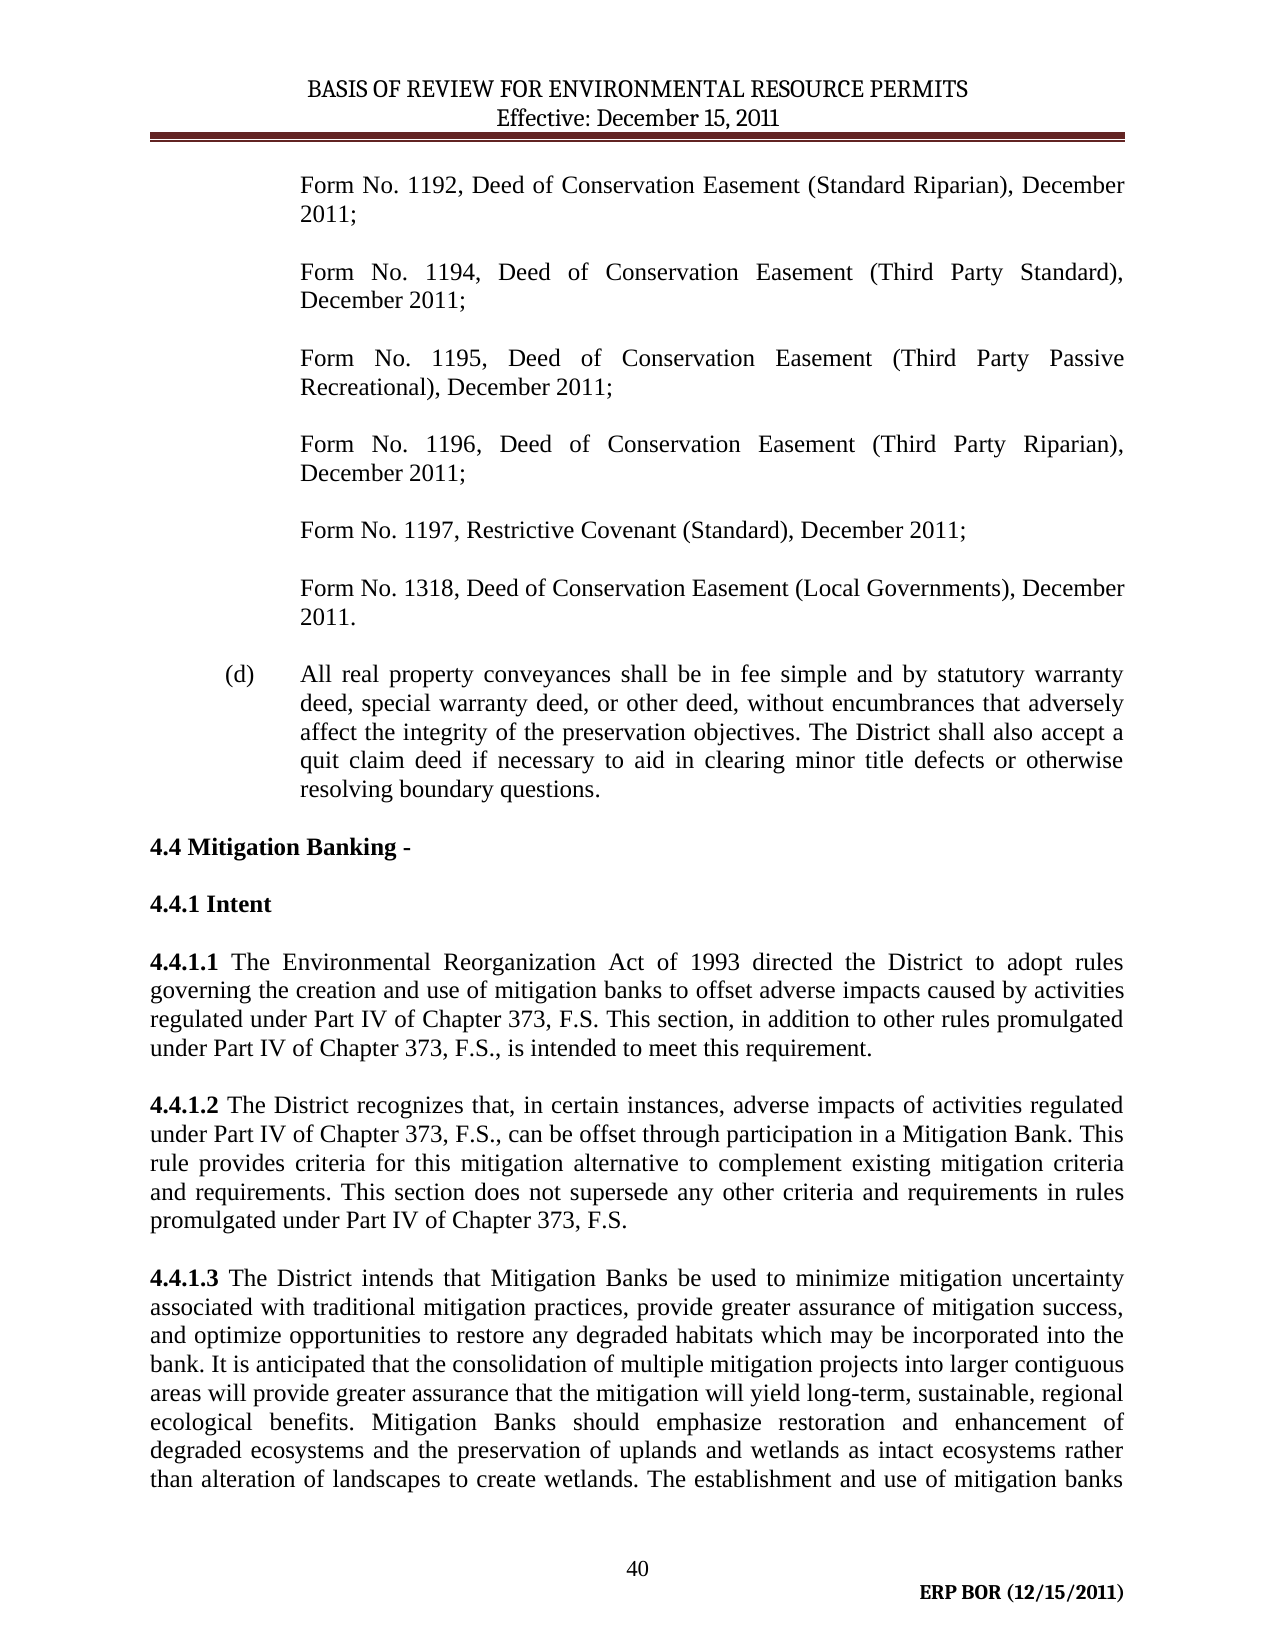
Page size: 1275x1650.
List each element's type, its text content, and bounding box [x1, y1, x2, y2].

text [150, 1263, 1125, 1493]
text 4.4 Mitigation Banking - [150, 832, 1125, 861]
text Form No. 1194, Deed of Conservation Easement (Third Party Standard), December 2011; [300, 257, 1125, 314]
text Form No. 1197, Restrictive Covenant (Standard), December 2011; [300, 516, 1125, 544]
text Form No. 1192, Deed of Conservation Easement (Standard Riparian), December 2011; [300, 171, 1125, 228]
text 4.4.1 Intent [150, 889, 1125, 918]
text Form No. 1195, Deed of Conservation Easement (Third Party Passive Recreational), December 2011; [300, 343, 1125, 401]
text Form No. 1196, Deed of Conservation Easement (Third Party Riparian), December 2011; [300, 429, 1125, 487]
text 4.4.1.1 The Environmental Reorganization Act of 1993 directed the District to adopt rules governing the creation and use of mitigation banks to offset adverse impacts caused by activities regulated under Part IV of Chapter 373, F.S. This section, in addition to other rules promulgated under Part IV of Chapter 373, F.S., is intended to meet this requirement. [150, 947, 1125, 1062]
text 4.4.1.2 The District recognizes that, in certain instances, adverse impacts of activities regulated under Part IV of Chapter 373, F.S., can be offset through participation in a Mitigation Bank. This rule provides criteria for this mitigation alternative to complement existing mitigation criteria and requirements. This section does not supersede any other criteria and requirements in rules promulgated under Part IV of Chapter 373, F.S. [150, 1091, 1125, 1234]
text (d) All real property conveyances shall be in fee simple and by statutory warranty deed, special warranty deed, or other deed, without encumbrances that adversely affect the integrity of the preservation objectives. The District shall also accept a quit claim deed if necessary to aid in clearing minor title defects or otherwise resolving boundary questions. [225, 659, 1125, 803]
text Form No. 1318, Deed of Conservation Easement (Local Governments), December 2011. [300, 573, 1125, 631]
